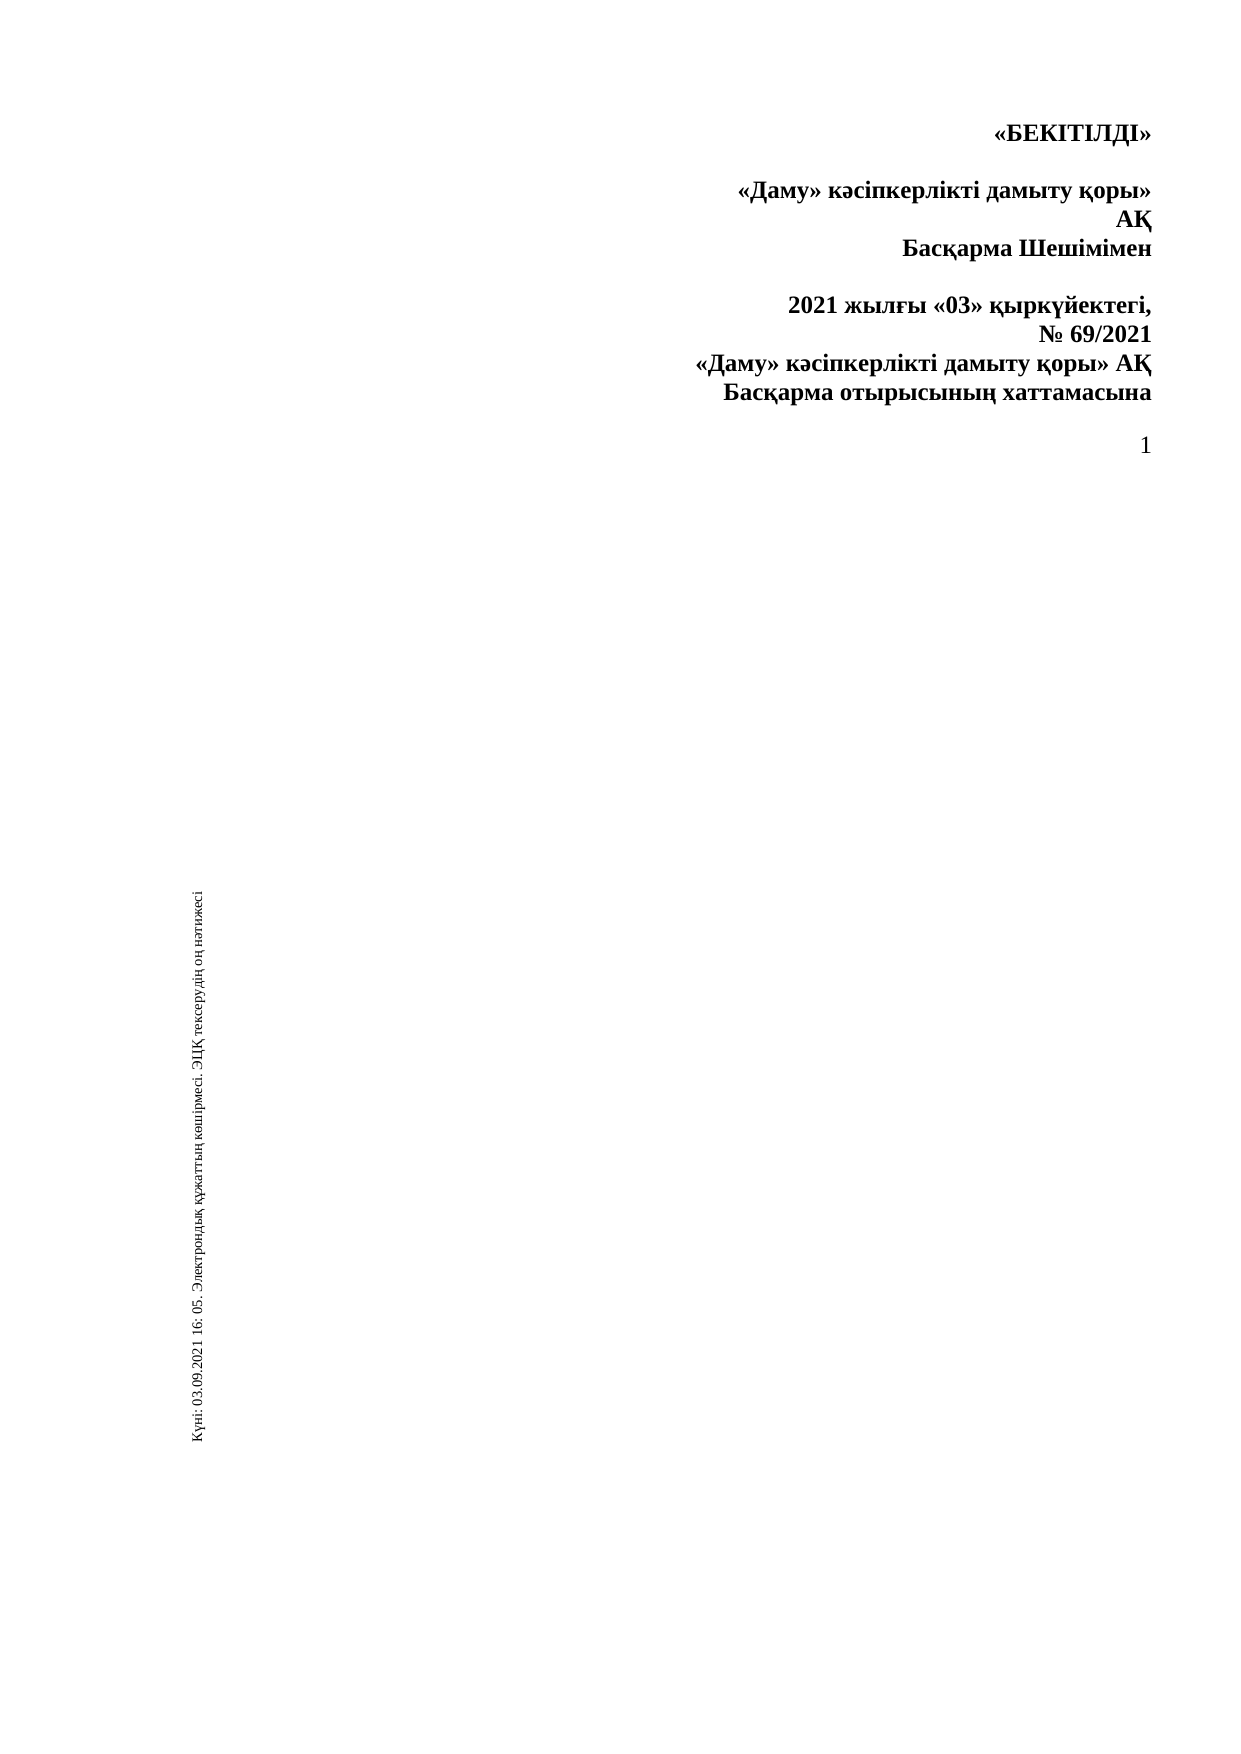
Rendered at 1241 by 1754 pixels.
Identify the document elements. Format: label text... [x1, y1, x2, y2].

text «БЕКІТІЛДІ» [758, 118, 1152, 147]
text Басқарма Шешімімен [677, 233, 1152, 262]
text «Даму» кәсіпкерлікті дамыту қоры» АҚ [677, 176, 1152, 233]
text 2021 жылғы «03» қыркүйектегі, [654, 291, 1152, 319]
text № 69/2021 [654, 319, 1152, 348]
text «Даму» кәсіпкерлікті дамыту қоры» АҚ [177, 348, 1152, 377]
text Басқарма отырысының хаттамасына [177, 377, 1152, 406]
